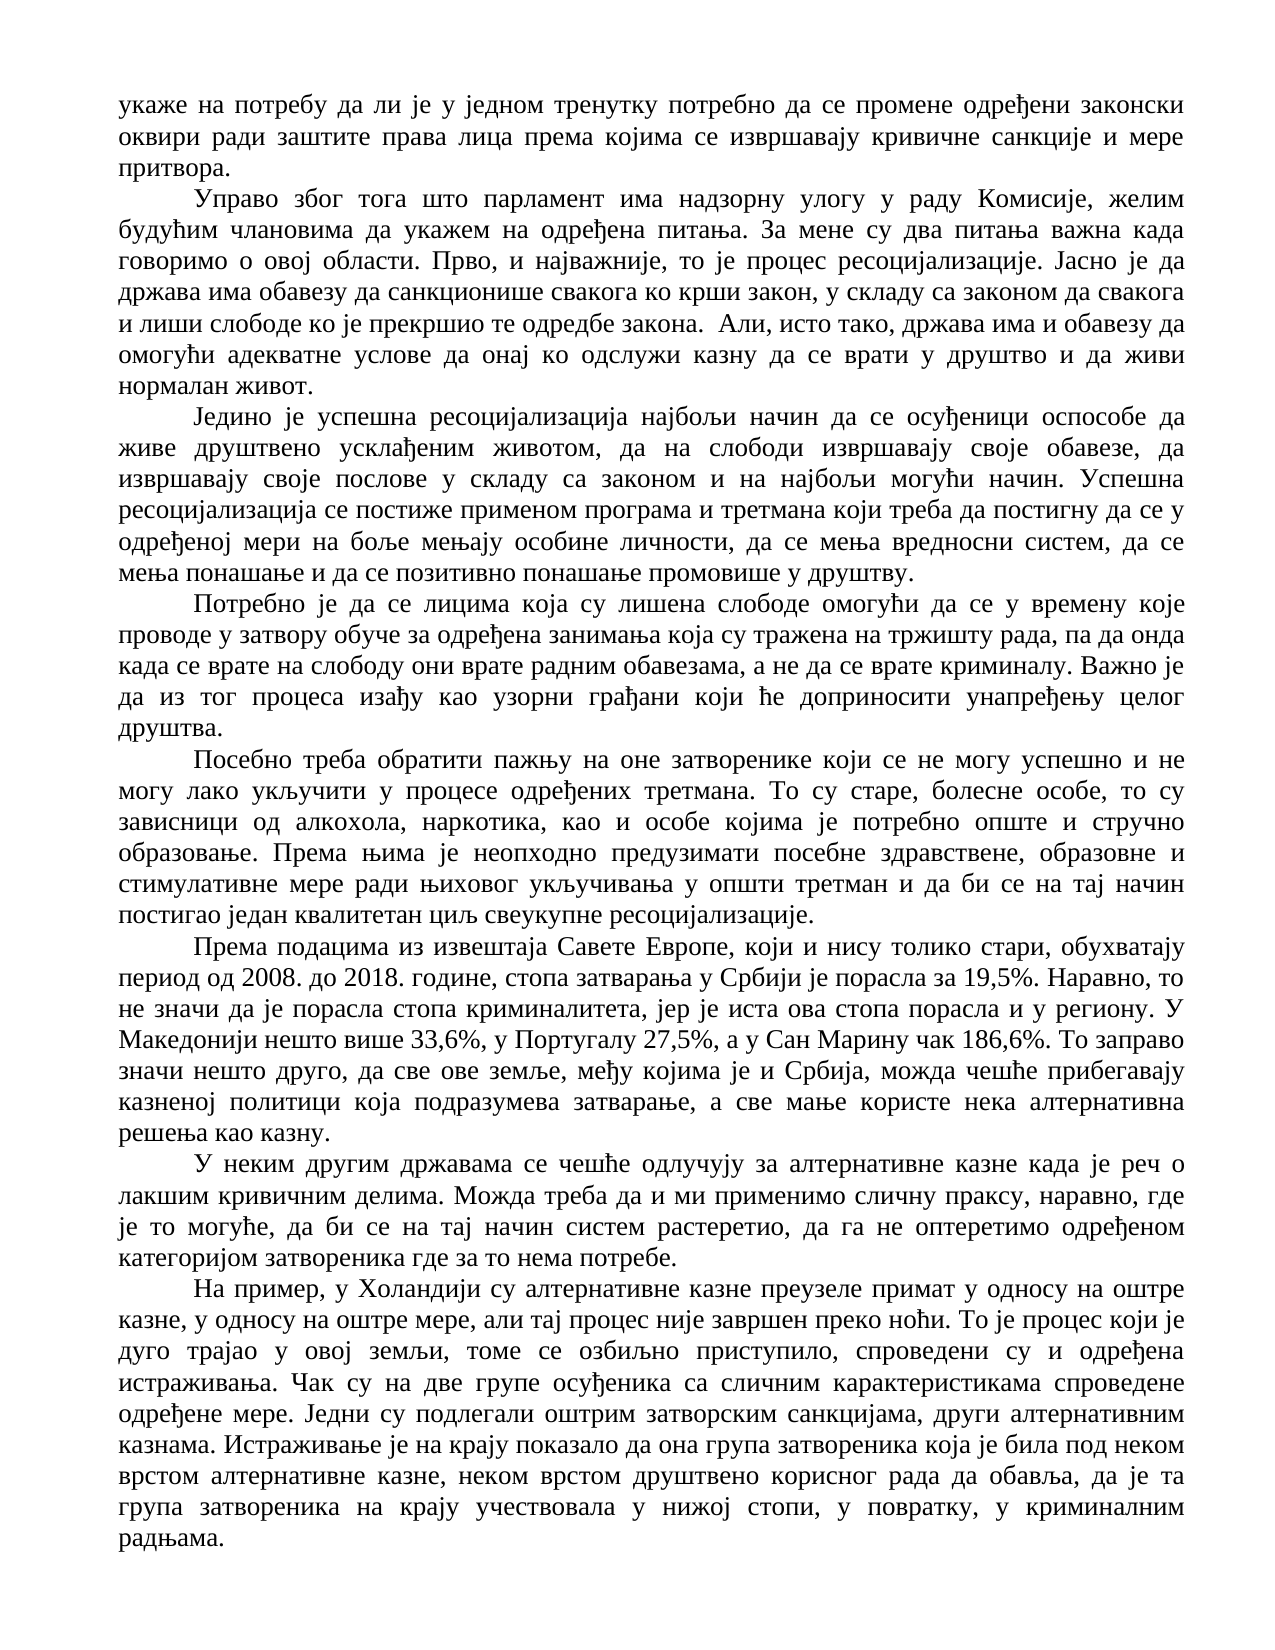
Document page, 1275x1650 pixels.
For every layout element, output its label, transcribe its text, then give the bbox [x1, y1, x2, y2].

text Управо због тога што парламент има надзорну улогу у раду Комисије, желим будућим члановима да укажем на одређена питања. За мене су два питања важна када говоримо о овој области. Прво, и најважније, то је процес ресоцијализације. Јасно је да држава има обавезу да санкционише свакога ко крши закон, у складу са законом да свакога и лиши слободе ко је прекршио те одредбе закона. Али, исто тако, држава има и обавезу да омогући адекватне услове да онај ко одслужи казну да се врати у друштво и да живи нормалан живот. [118, 182, 1186, 400]
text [118, 89, 1186, 182]
text Потребно је да се лицима која су лишена слободе омогући да се у времену које проводе у затвору обуче за одређена занимања која су тражена на тржишту рада, па да онда када се врате на слободу они врате радним обавезама, а не да се врате криминалу. Важно је да из тог процеса изађу као узорни грађани који ће доприносити унапређењу целог друштва. [118, 587, 1186, 743]
text Једино је успешна ресоцијализација најбољи начин да се осуђеници оспособе да живе друштвено усклађеним животом, да на слободи извршавају своје обавезе, да извршавају своје послове у складу са законом и на најбољи могући начин. Успешна ресоцијализација се постиже применом програма и третмана који треба да постигну да се у одређеној мери на боље мењају особине личности, да се мења вредносни систем, да се мења понашање и да се позитивно понашање промовише у друштву. [118, 400, 1186, 587]
text У неким другим државама се чешће одлучују за алтернативне казне када је реч о лакшим кривичним делима. Можда треба да и ми применимо сличну праксу, наравно, где је то могуће, да би се на тај начин систем растеретио, да га не оптеретимо одређеном категоријом затвореника где за то нема потребе. [118, 1148, 1186, 1272]
text На пример, у Холандији су алтернативне казне преузеле примат у односу на оштре казне, у односу на оштре мере, али тај процес није завршен преко ноћи. То је процес који је дуго трајао у овој земљи, томе се озбиљно приступило, спроведени су и одређена истраживања. Чак су на две групе осуђеника са сличним карактеристикама спроведене одређене мере. Једни су подлегали оштрим затворским санкцијама, други алтернативним казнама. Истраживање је на крају показало да она група затвореника која је била под неком врстом алтернативне казне, неком врстом друштвено корисног рада да обавља, да је та група затвореника на крају учествовала у нижој стопи, у повратку, у криминалним радњама. [118, 1272, 1186, 1552]
text Према подацима из извештаја Савете Европе, који и нису толико стари, обухватају период од 2008. до 2018. године, стопа затварања у Србији је порасла за 19,5%. Наравно, то не значи да је порасла стопа криминалитета, јер је иста ова стопа порасла и у региону. У Македонији нешто више 33,6%, у Португалу 27,5%, а у Сан Марину чак 186,6%. То заправо значи нешто друго, да све ове земље, међу којима је и Србија, можда чешће прибегавају казненој политици која подразумева затварање, а све мање користе нека алтернативна решења као казну. [118, 929, 1186, 1148]
text Посебно треба обратити пажњу на оне затворенике који се не могу успешно и не могу лако укључити у процесе одређених третмана. То су старе, болесне особе, то су зависници од алкохола, наркотика, као и особе којима је потребно опште и стручно образовање. Према њима је неопходно предузимати посебне здравствене, образовне и стимулативне мере ради њиховог укључивања у општи третман и да би се на тај начин постигао један квалитетан циљ свеукупне ресоцијализације. [118, 743, 1186, 929]
